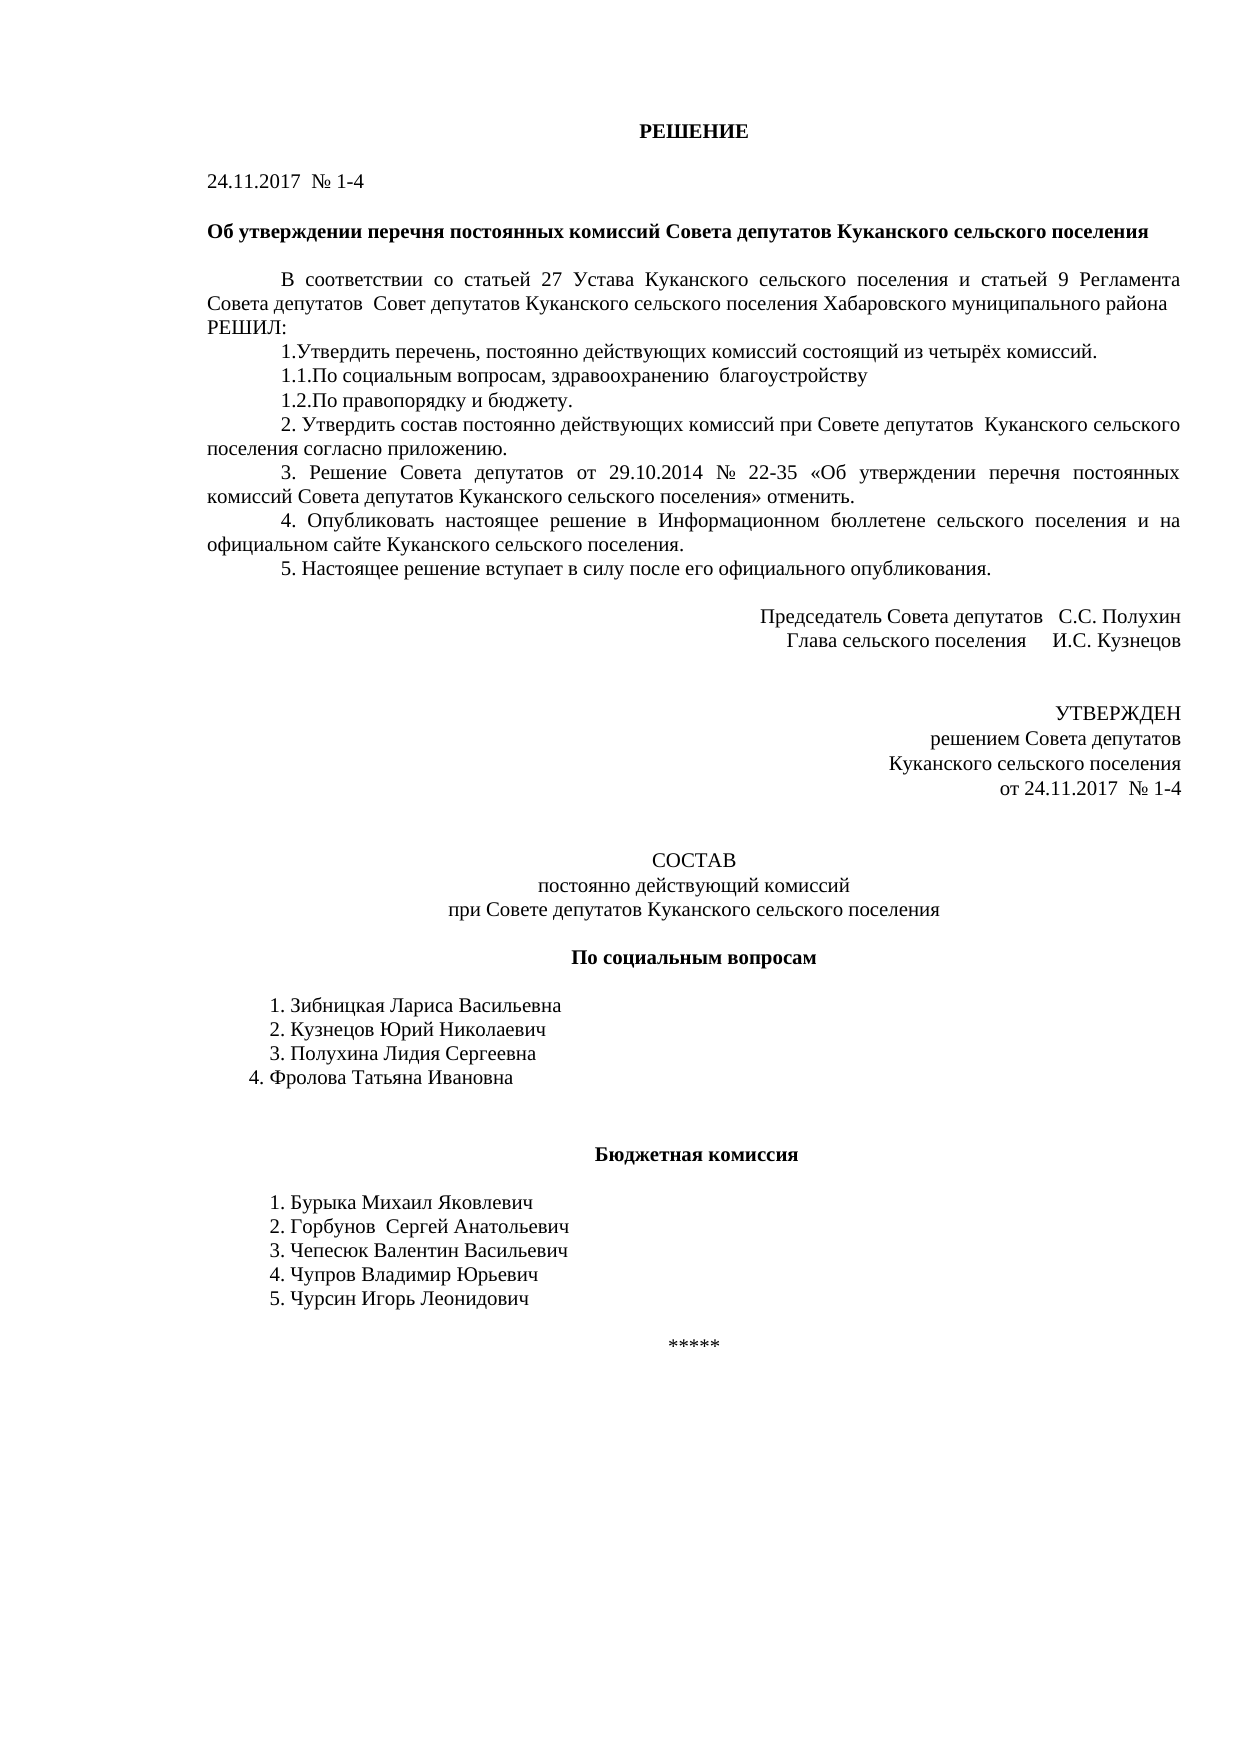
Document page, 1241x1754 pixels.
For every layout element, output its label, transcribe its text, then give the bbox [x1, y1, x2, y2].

text 3. Решение Совета депутатов от 29.10.2014 № 22-35 «Об утверждении перечня постоянных комиссий Совета депутатов Куканского сельского поселения» отменить. [207, 460, 1181, 508]
text 4. Чупров Владимир Юрьевич [269, 1262, 1181, 1286]
text Глава сельского поселения И.С. Кузнецов [207, 628, 1181, 652]
text РЕШИЛ: [207, 315, 1181, 339]
text 4. Опубликовать настоящее решение в Информационном бюллетене сельского поселения и на официальном сайте Куканского сельского поселения. [207, 508, 1181, 556]
text 4. Фролова Татьяна Ивановна [207, 1065, 1181, 1089]
text РЕШЕНИЕ [207, 118, 1181, 143]
text 5. Настоящее решение вступает в силу после его официального опубликования. [207, 556, 1181, 580]
text Об утверждении перечня постоянных комиссий Совета депутатов Куканского сельского поселения [207, 218, 1181, 243]
text 1.2.По правопорядку и бюджету. [207, 387, 1181, 412]
text 24.11.2017 № 1-4 [207, 168, 1181, 193]
text В соответствии со статьей 27 Устава Куканского сельского поселения и статьей 9 Регламента Совета депутатов Совет депутатов Куканского сельского поселения Хабаровского муниципального района [207, 267, 1181, 315]
text при Совете депутатов Куканского сельского поселения [207, 897, 1181, 921]
text решением Совета депутатов [649, 725, 1181, 750]
text Куканского сельского поселения [649, 750, 1181, 775]
text 1.Утвердить перечень, постоянно действующих комиссий состоящий из четырёх комиссий. [207, 339, 1181, 363]
text Председатель Совета депутатов С.С. Полухин [207, 604, 1181, 628]
text 3. Полухина Лидия Сергеевна [269, 1041, 1181, 1065]
text 2. Утвердить состав постоянно действующих комиссий при Совете депутатов Куканского сельского поселения согласно приложению. [207, 412, 1181, 460]
text 1. Бурыка Михаил Яковлевич [269, 1190, 1181, 1214]
text УТВЕРЖДЕН [649, 700, 1181, 725]
text от 24.11.2017 № 1-4 [649, 775, 1181, 800]
text 5. Чурсин Игорь Леонидович [269, 1286, 1181, 1310]
text 1. Зибницкая Лариса Васильевна [269, 993, 1181, 1017]
text СОСТАВ [207, 848, 1181, 872]
text ***** [207, 1334, 1181, 1358]
text 1.1.По социальным вопросам, здравоохранению благоустройству [207, 363, 1181, 387]
text 3. Чепесюк Валентин Васильевич [269, 1238, 1181, 1262]
text Бюджетная комиссия [207, 1142, 1181, 1166]
text 2. Горбунов Сергей Анатольевич [269, 1214, 1181, 1238]
text По социальным вопросам [207, 945, 1181, 969]
text 2. Кузнецов Юрий Николаевич [269, 1017, 1181, 1041]
text постоянно действующий комиссий [207, 872, 1181, 897]
